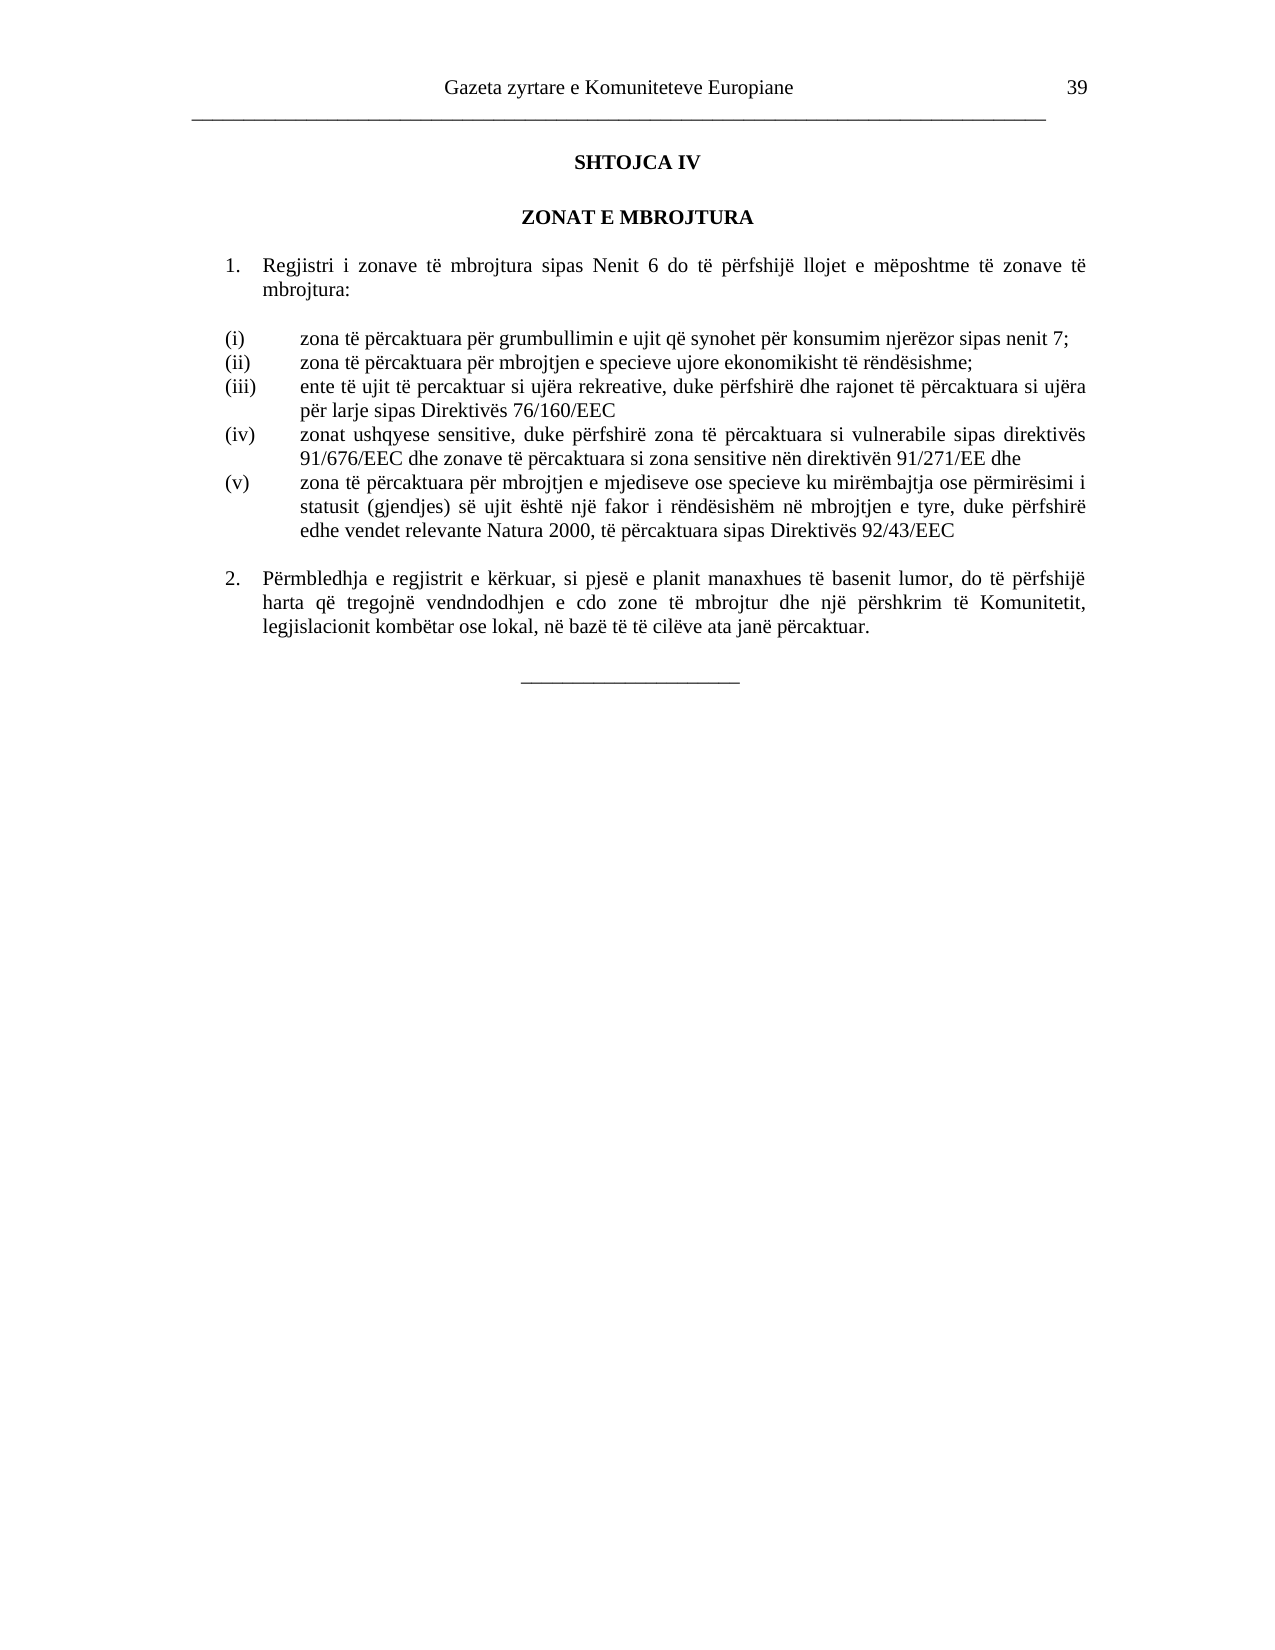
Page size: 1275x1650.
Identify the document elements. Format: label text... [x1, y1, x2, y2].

list zona të përcaktuara për mbrojtjen e specieve ujore ekonomikisht të rëndësishme; [225, 349, 1087, 374]
list zona të përcaktuara për mbrojtjen e mjediseve ose specieve ku mirëmbajtja ose përmirësimi i statusit (gjendjes) së ujit është një fakor i rëndësishëm në mbrojtjen e tyre, duke përfshirë edhe vendet relevante Natura 2000, të përcaktuara sipas Direktivës 92/43/EEC [225, 470, 1087, 542]
text ZONAT E MBROJTURA [187, 205, 1087, 229]
list zonat ushqyese sensitive, duke përfshirë zona të përcaktuara si vulnerabile sipas direktivës 91/676/EEC dhe zonave të përcaktuara si zona sensitive nën direktivën 91/271/EE dhe [225, 422, 1087, 470]
list Përmbledhja e regjistrit e kërkuar, si pjesë e planit manaxhues të basenit lumor, do të përfshijë harta që tregojnë vendndodhjen e cdo zone të mbrojtur dhe një përshkrim të Komunitetit, legjislacionit kombëtar ose lokal, në bazë të të cilëve ata janë përcaktuar. [225, 566, 1087, 638]
text _____________________ [187, 662, 1087, 686]
text SHTOJCA IV [187, 150, 1087, 174]
list Regjistri i zonave të mbrojtura sipas Nenit 6 do të përfshijë llojet e mëposhtme të zonave të mbrojtura: [225, 253, 1087, 301]
list ente të ujit të percaktuar si ujëra rekreative, duke përfshirë dhe rajonet të përcaktuara si ujëra për larje sipas Direktivës 76/160/EEC [225, 374, 1087, 422]
list zona të përcaktuara për grumbullimin e ujit që synohet për konsumim njerëzor sipas nenit 7; [225, 326, 1087, 349]
